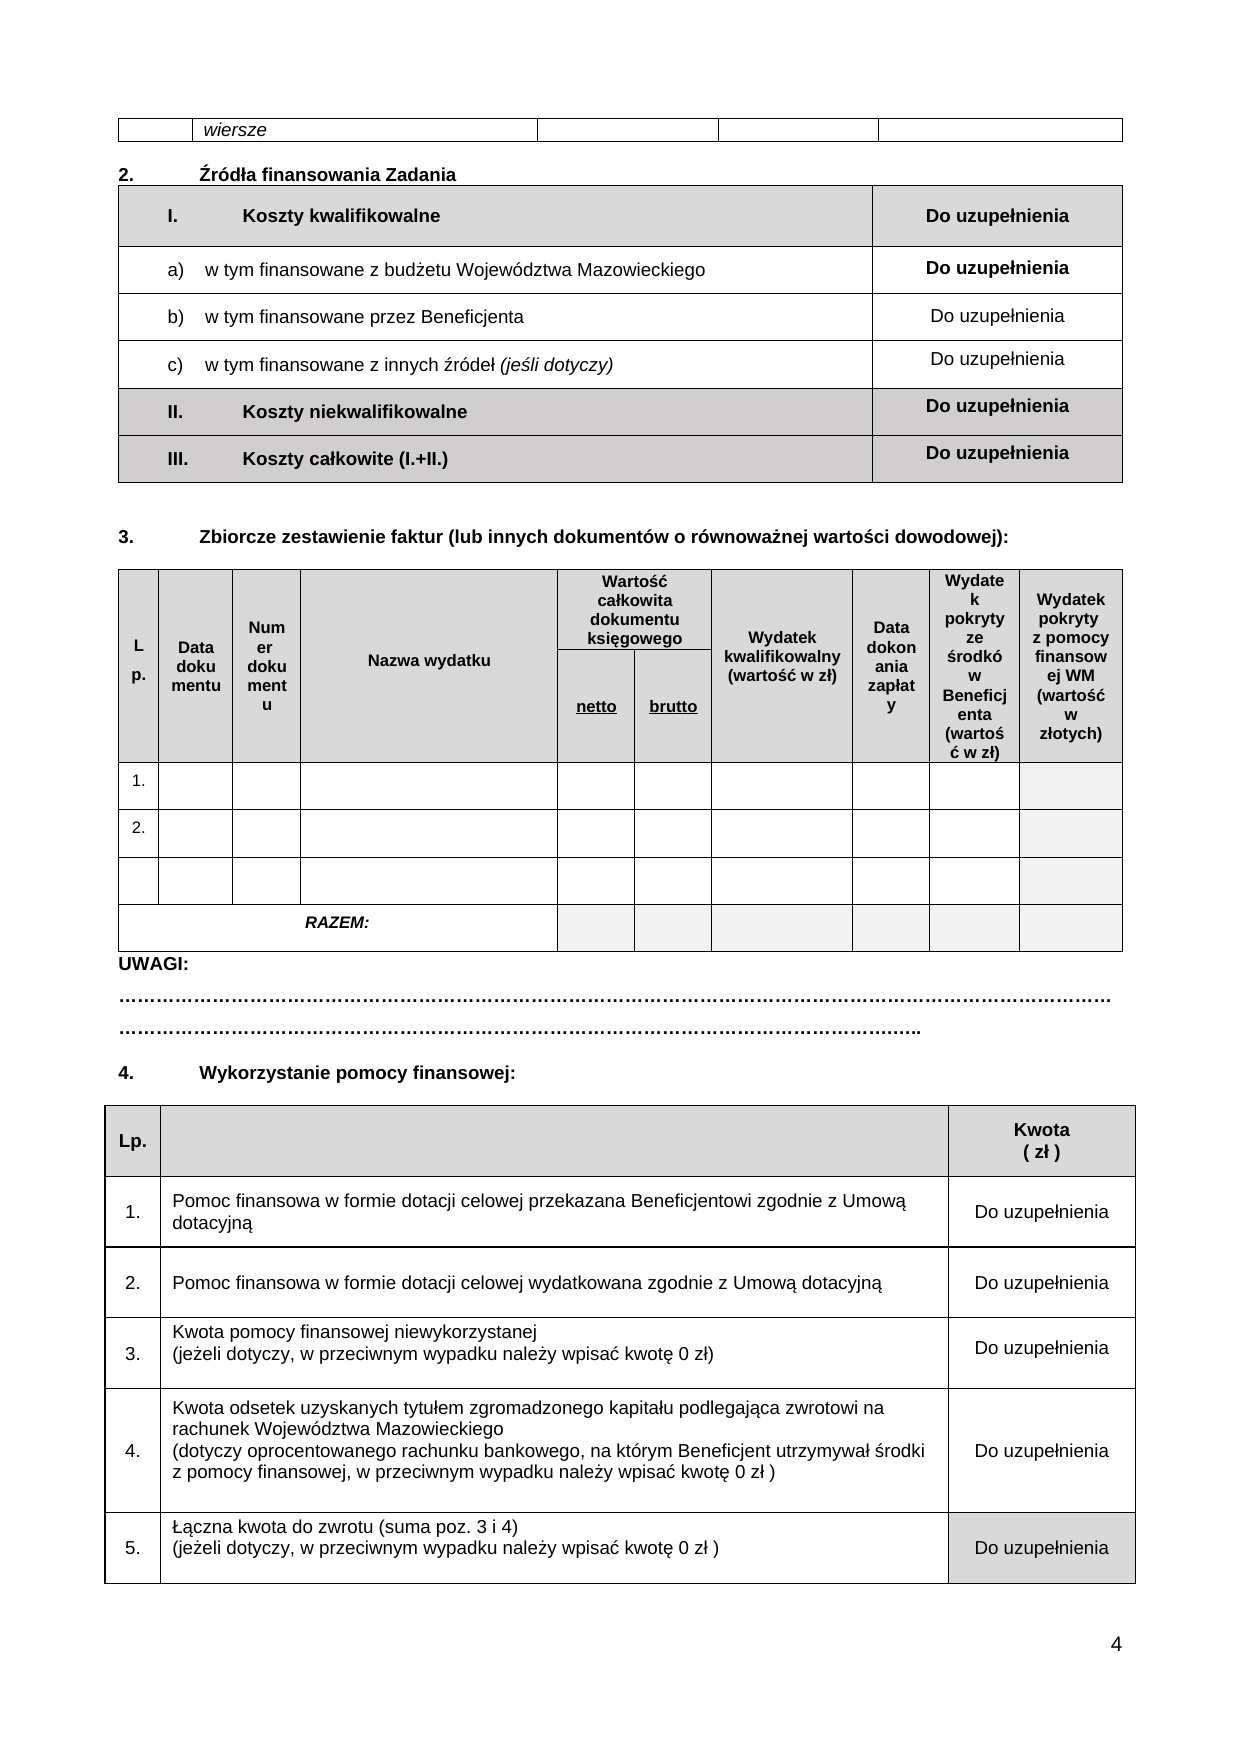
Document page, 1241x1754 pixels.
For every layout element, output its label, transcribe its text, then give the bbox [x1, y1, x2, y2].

table_cell [119, 858, 158, 904]
table_cell [712, 905, 852, 951]
table_cell Kwota pomocy finansowej niewykorzystanej (jeżeli dotyczy, w przeciwnym wypadku należy wpisać kwotę 0 zł) [161, 1318, 948, 1388]
table_cell [879, 119, 1122, 141]
table_header Wydatek kwalifikowalny (wartość w zł) [712, 570, 852, 762]
table_cell w tym finansowane przez Beneficjenta [119, 294, 872, 340]
table_cell netto [558, 650, 634, 762]
table_cell w tym finansowane z budżetu Województwa Mazowieckiego [119, 247, 872, 293]
table_cell [301, 810, 557, 857]
table_cell [159, 810, 232, 857]
table_cell [930, 810, 1019, 857]
table_header Koszty kwalifikowalne [119, 186, 872, 246]
table_cell 1. [106, 1177, 160, 1246]
table_cell 1. [119, 763, 158, 809]
table_cell 5. [106, 1513, 160, 1583]
table_header Wydatek pokryty z pomocy finansowej WM (wartość w złotych) [1020, 570, 1122, 762]
table_cell Do uzupełnienia [949, 1177, 1135, 1246]
table_cell [719, 119, 878, 141]
table_cell Do uzupełnienia [873, 341, 1122, 387]
table_cell [635, 763, 711, 809]
list Wykorzystanie pomocy finansowej: [118, 1062, 1122, 1083]
table_header [161, 1106, 948, 1176]
table_cell Do uzupełnienia [949, 1318, 1135, 1388]
table_cell [712, 858, 852, 904]
table_cell [159, 858, 232, 904]
table_cell [233, 763, 300, 809]
list Źródła finansowania Zadania [118, 163, 1122, 185]
table_cell [712, 763, 852, 809]
table_header Kwota ( zł ) [949, 1106, 1135, 1176]
table_header Do uzupełnienia [873, 186, 1122, 246]
table_cell [558, 763, 634, 809]
table_cell Pomoc finansowa w formie dotacji celowej wydatkowana zgodnie z Umową dotacyjną [161, 1248, 948, 1317]
table_cell [930, 905, 1019, 951]
table_cell Do uzupełnienia [873, 389, 1122, 435]
table_cell [558, 810, 634, 857]
table_cell w tym finansowane z innych źródeł (jeśli dotyczy) [119, 341, 872, 387]
table_cell [635, 810, 711, 857]
table_cell RAZEM: [119, 905, 557, 951]
table_cell 2. [106, 1248, 160, 1317]
table_cell [635, 858, 711, 904]
table_cell [1020, 763, 1122, 809]
table_cell 4. [106, 1389, 160, 1512]
table_cell 3. [106, 1318, 160, 1388]
table_header Numer dokumentu [233, 570, 300, 762]
table_cell [1020, 858, 1122, 904]
table_header Data dokumentu [159, 570, 232, 762]
table_header Data dokonania zapłaty [853, 570, 929, 762]
table_cell [538, 119, 718, 141]
table_cell Łączna kwota do zwrotu (suma poz. 3 i 4) (jeżeli dotyczy, w przeciwnym wypadku należy wpisać kwotę 0 zł ) [161, 1513, 948, 1583]
table_cell [233, 858, 300, 904]
table_cell Koszty całkowite (I.+II.) [119, 436, 872, 482]
table_cell [159, 763, 232, 809]
table_cell [301, 763, 557, 809]
table_cell [635, 905, 711, 951]
table_header Lp. [119, 570, 158, 762]
table_header Wydatek pokryty ze środków Beneficjenta (wartość w zł) [930, 570, 1019, 762]
table_header Lp. [106, 1106, 160, 1176]
table_cell [853, 858, 929, 904]
table_cell Do uzupełnienia [873, 436, 1122, 482]
table_cell 2. [119, 810, 158, 857]
table_header Nazwa wydatku [301, 570, 557, 762]
table_cell Do uzupełnienia [949, 1248, 1135, 1317]
table_cell Koszty niekwalifikowalne [119, 389, 872, 435]
table_cell [930, 858, 1019, 904]
table_cell [558, 905, 634, 951]
table_cell [1020, 905, 1122, 951]
table_cell [853, 810, 929, 857]
table_cell Do uzupełnienia [873, 247, 1122, 293]
table_header Wartość całkowita dokumentu księgowego [558, 570, 711, 649]
table_cell [301, 858, 557, 904]
text UWAGI: ………………………………………………………………………………………………………………………………………………………………………………………………………………………………………………………….….. [118, 952, 1122, 1038]
table_cell Do uzupełnienia [949, 1389, 1135, 1512]
table_cell Do uzupełnienia [949, 1513, 1135, 1583]
table_cell [853, 905, 929, 951]
table_cell Kwota odsetek uzyskanych tytułem zgromadzonego kapitału podlegająca zwrotowi na rachunek Województwa Mazowieckiego (dotyczy oprocentowanego rachunku bankowego, na którym Beneficjent utrzymywał środki z pomocy finansowej, w przeciwnym wypadku należy wpisać kwotę 0 zł ) [161, 1389, 948, 1512]
table_cell Do uzupełnienia [873, 294, 1122, 340]
table_cell brutto [635, 650, 711, 762]
table_cell [119, 119, 192, 141]
list Zbiorcze zestawienie faktur (lub innych dokumentów o równoważnej wartości dowodowej): [118, 526, 1122, 548]
table_cell [1020, 810, 1122, 857]
table_cell [930, 763, 1019, 809]
table_cell [853, 763, 929, 809]
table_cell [193, 119, 537, 141]
table_cell [558, 858, 634, 904]
table_cell [712, 810, 852, 857]
table_cell Pomoc finansowa w formie dotacji celowej przekazana Beneficjentowi zgodnie z Umową dotacyjną [161, 1177, 948, 1246]
table_cell [233, 810, 300, 857]
